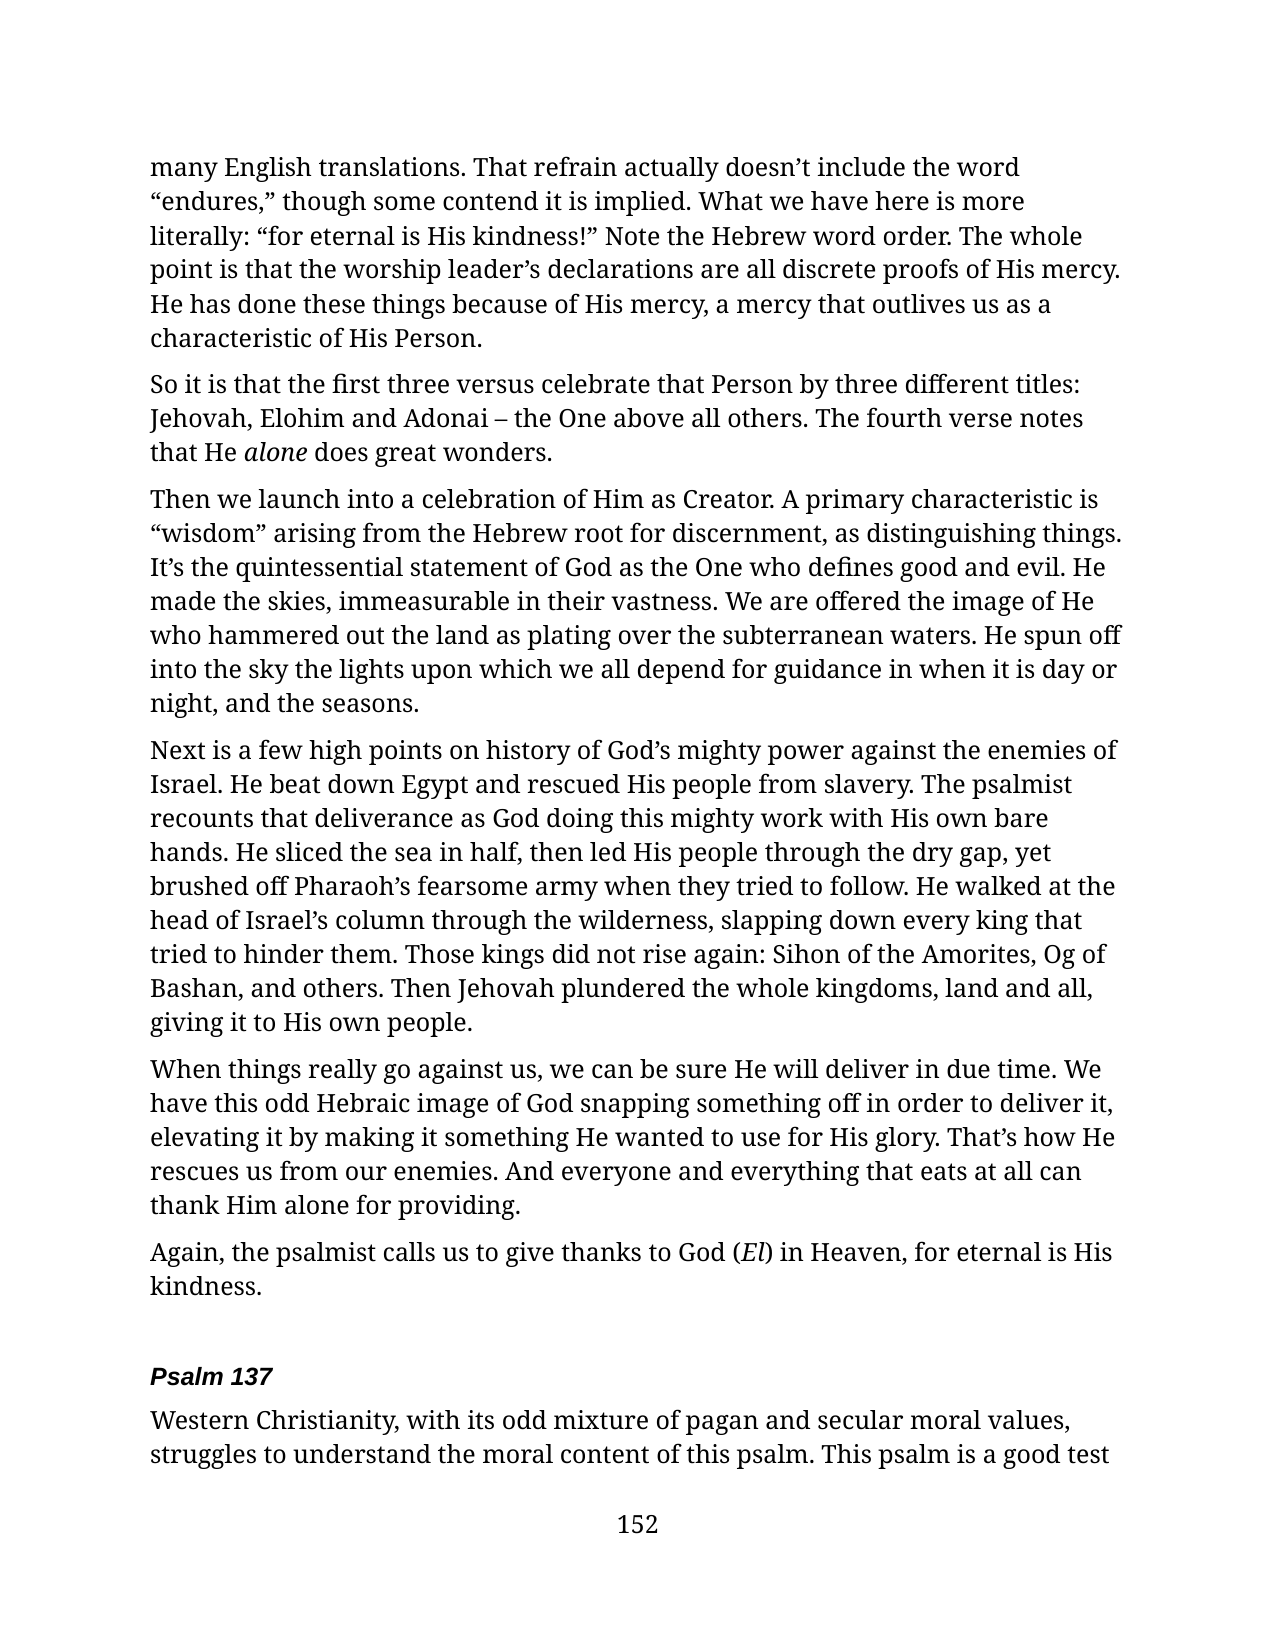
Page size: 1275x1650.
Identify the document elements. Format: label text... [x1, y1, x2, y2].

text When things really go against us, we can be sure He will deliver in due time. We have this odd Hebraic image of God snapping something off in order to deliver it, elevating it by making it something He wanted to use for His glory. That’s how He rescues us from our enemies. And everyone and everything that eats at all can thank Him alone for providing. [150, 1052, 1125, 1222]
subtitle Psalm 137 [150, 1362, 1125, 1390]
text Then we launch into a celebration of Him as Creator. A primary characteristic is “wisdom” arising from the Hebrew root for discernment, as distinguishing things. It’s the quintessential statement of God as the One who defines good and evil. He made the skies, immeasurable in their vastness. We are offered the image of He who hammered out the land as plating over the subterranean waters. He spun off into the sky the lights upon which we all depend for guidance in when it is day or night, and the seasons. [150, 482, 1125, 720]
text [150, 1403, 1125, 1471]
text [150, 150, 1125, 354]
text So it is that the first three versus celebrate that Person by three different titles: Jehovah, Elohim and Adonai – the One above all others. The fourth verse notes that He alone does great wonders. [150, 367, 1125, 469]
text Again, the psalmist calls us to give thanks to God (El) in Heaven, for eternal is His kindness. [150, 1234, 1125, 1302]
text Next is a few high points on history of God’s mighty power against the enemies of Israel. He beat down Egypt and rescued His people from slavery. The psalmist recounts that deliverance as God doing this mighty work with His own bare hands. He sliced the sea in half, then led His people through the dry gap, yet brushed off Pharaoh’s fearsome army when they tried to follow. He walked at the head of Israel’s column through the wilderness, slapping down every king that tried to hinder them. Those kings did not rise again: Sihon of the Amorites, Og of Bashan, and others. Then Jehovah plundered the whole kingdoms, land and all, giving it to His own people. [150, 732, 1125, 1039]
